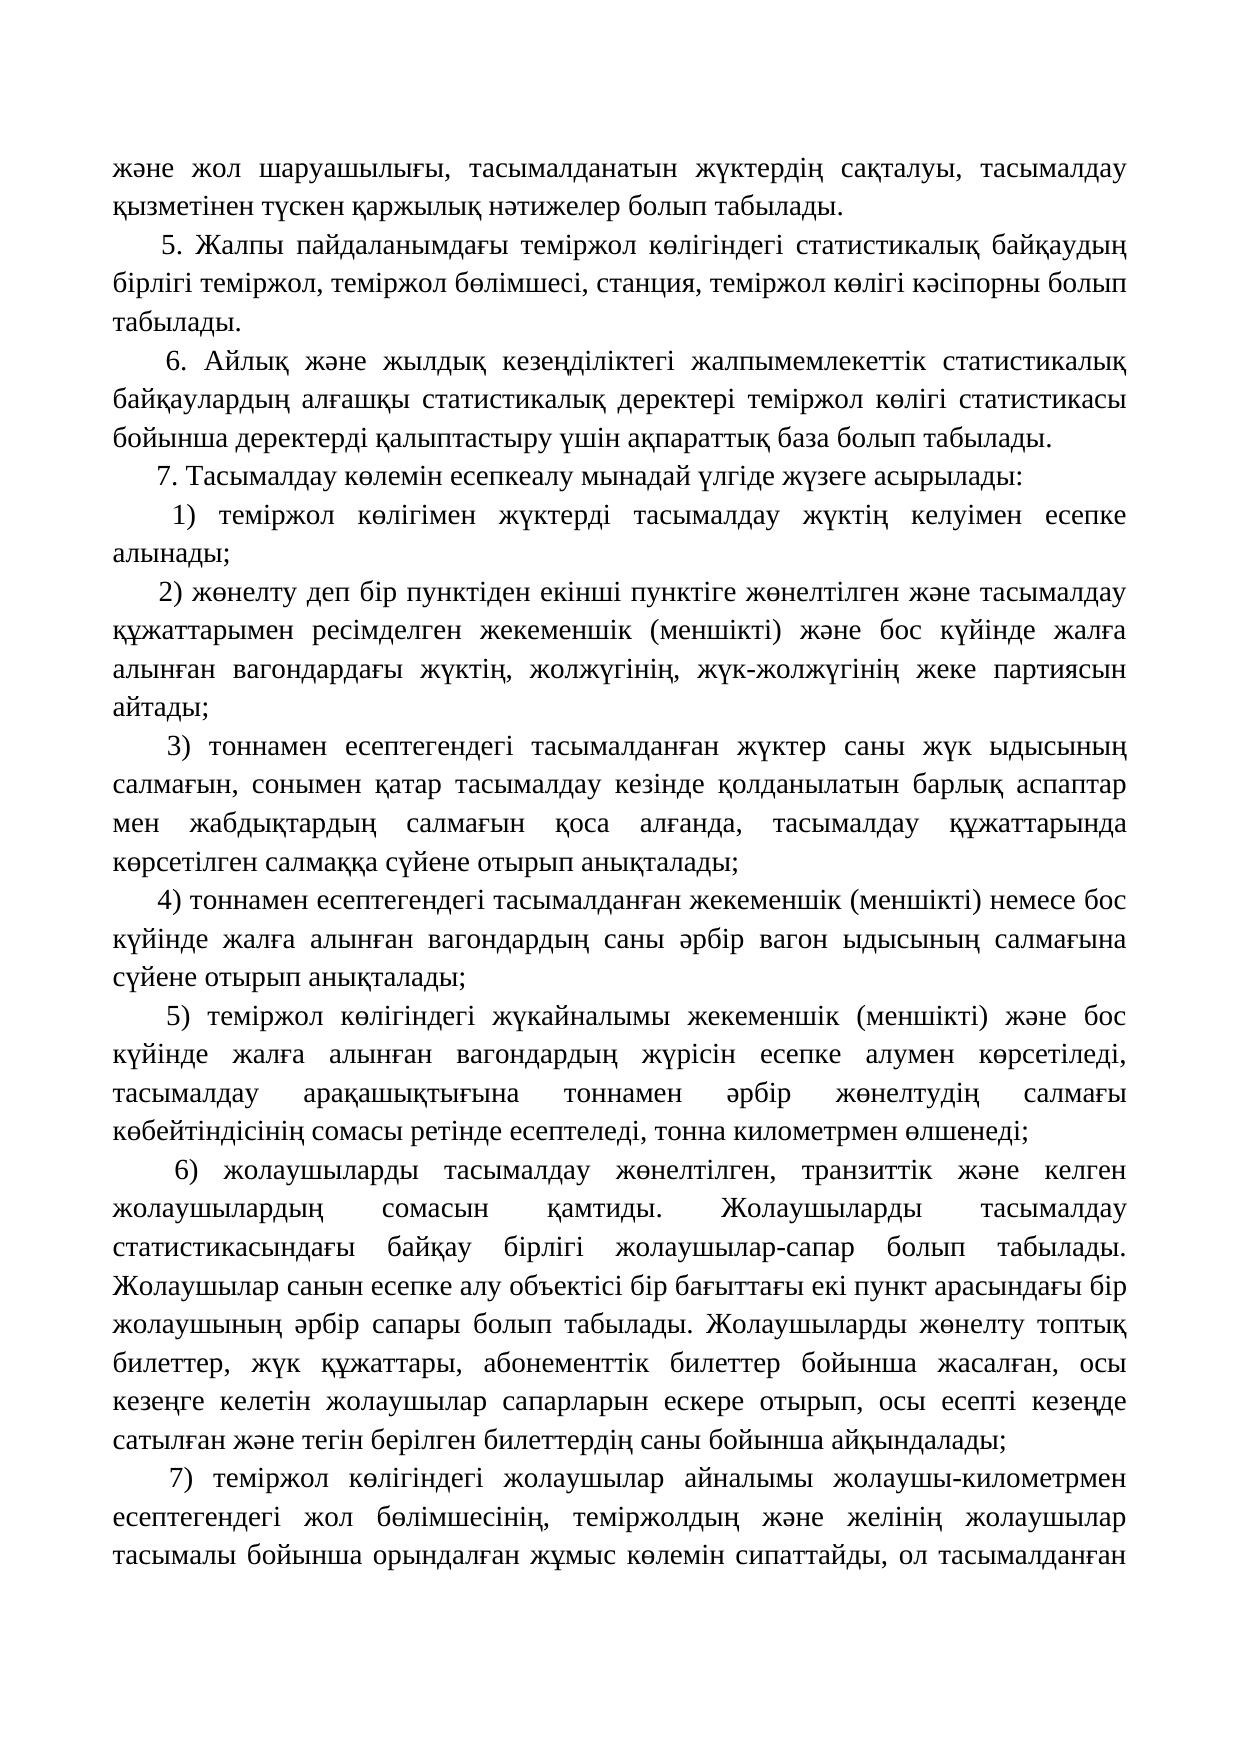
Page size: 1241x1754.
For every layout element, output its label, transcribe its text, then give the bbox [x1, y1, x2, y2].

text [112, 150, 1128, 222]
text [112, 1460, 1128, 1571]
text 1) теміржол көлігімен жүктерді тасымалдау жүктің келуімен есепке алынады; [112, 497, 1128, 569]
text 6. Айлық және жылдық кезеңділіктегі жалпымемлекеттік статистикалық байқаулардың алғашқы статистикалық деректері теміржол көлігі статистикасы бойынша деректерді қалыптастыру үшін ақпараттық база болып табылады. [112, 343, 1128, 453]
text 2) жөнелту деп бір пунктіден екінші пунктіге жөнелтілген және тасымалдау құжаттарымен ресімделген жекеменшік (меншікті) және бос күйінде жалға алынған вагондардағы жүктің, жолжүгінің, жүк-жолжүгінің жеке партиясын айтады; [112, 574, 1128, 723]
text 3) тоннамен есептегендегі тасымалданған жүктер саны жүк ыдысының салмағын, сонымен қатар тасымалдау кезінде қолданылатын барлық аспаптар мен жабдықтардың салмағын қоса алғанда, тасымалдау құжаттарында көрсетілген салмаққа сүйене отырып анықталады; [112, 728, 1128, 877]
text 4) тоннамен есептегендегі тасымалданған жекеменшік (меншікті) немесе бос күйінде жалға алынған вагондардың саны әрбір вагон ыдысының салмағына сүйене отырып анықталады; [112, 882, 1128, 993]
text 7. Тасымалдау көлемін есепкеалу мынадай үлгіде жүзеге асырылады: [112, 458, 1128, 492]
text 5) теміржол көлігіндегі жүкайналымы жекеменшік (меншікті) және бос күйінде жалға алынған вагондардың жүрісін есепке алумен көрсетіледі, тасымалдау арақашықтығына тоннамен әрбір жөнелтудің салмағы көбейтіндісінің сомасы ретінде есептеледі, тонна километрмен өлшенеді; [112, 998, 1128, 1147]
text 6) жолаушыларды тасымалдау жөнелтілген, транзиттік және келген жолаушылардың сомасын қамтиды. Жолаушыларды тасымалдау статистикасындағы байқау бірлігі жолаушылар-сапар болып табылады. Жолаушылар санын есепке алу объектісі бір бағыттағы екі пункт арасындағы бір жолаушының әрбір сапары болып табылады. Жолаушыларды жөнелту топтық билеттер, жүк құжаттары, абонементтік билеттер бойынша жасалған, осы кезеңге келетін жолаушылар сапарларын ескере отырып, осы есепті кезеңде сатылған және тегін берілген билеттердің саны бойынша айқындалады; [112, 1152, 1128, 1455]
text 5. Жалпы пайдаланымдағы теміржол көлігіндегі статистикалық байқаудың бірлігі теміржол, теміржол бөлімшесі, станция, теміржол көлігі кәсіпорны болып табылады. [112, 227, 1128, 338]
